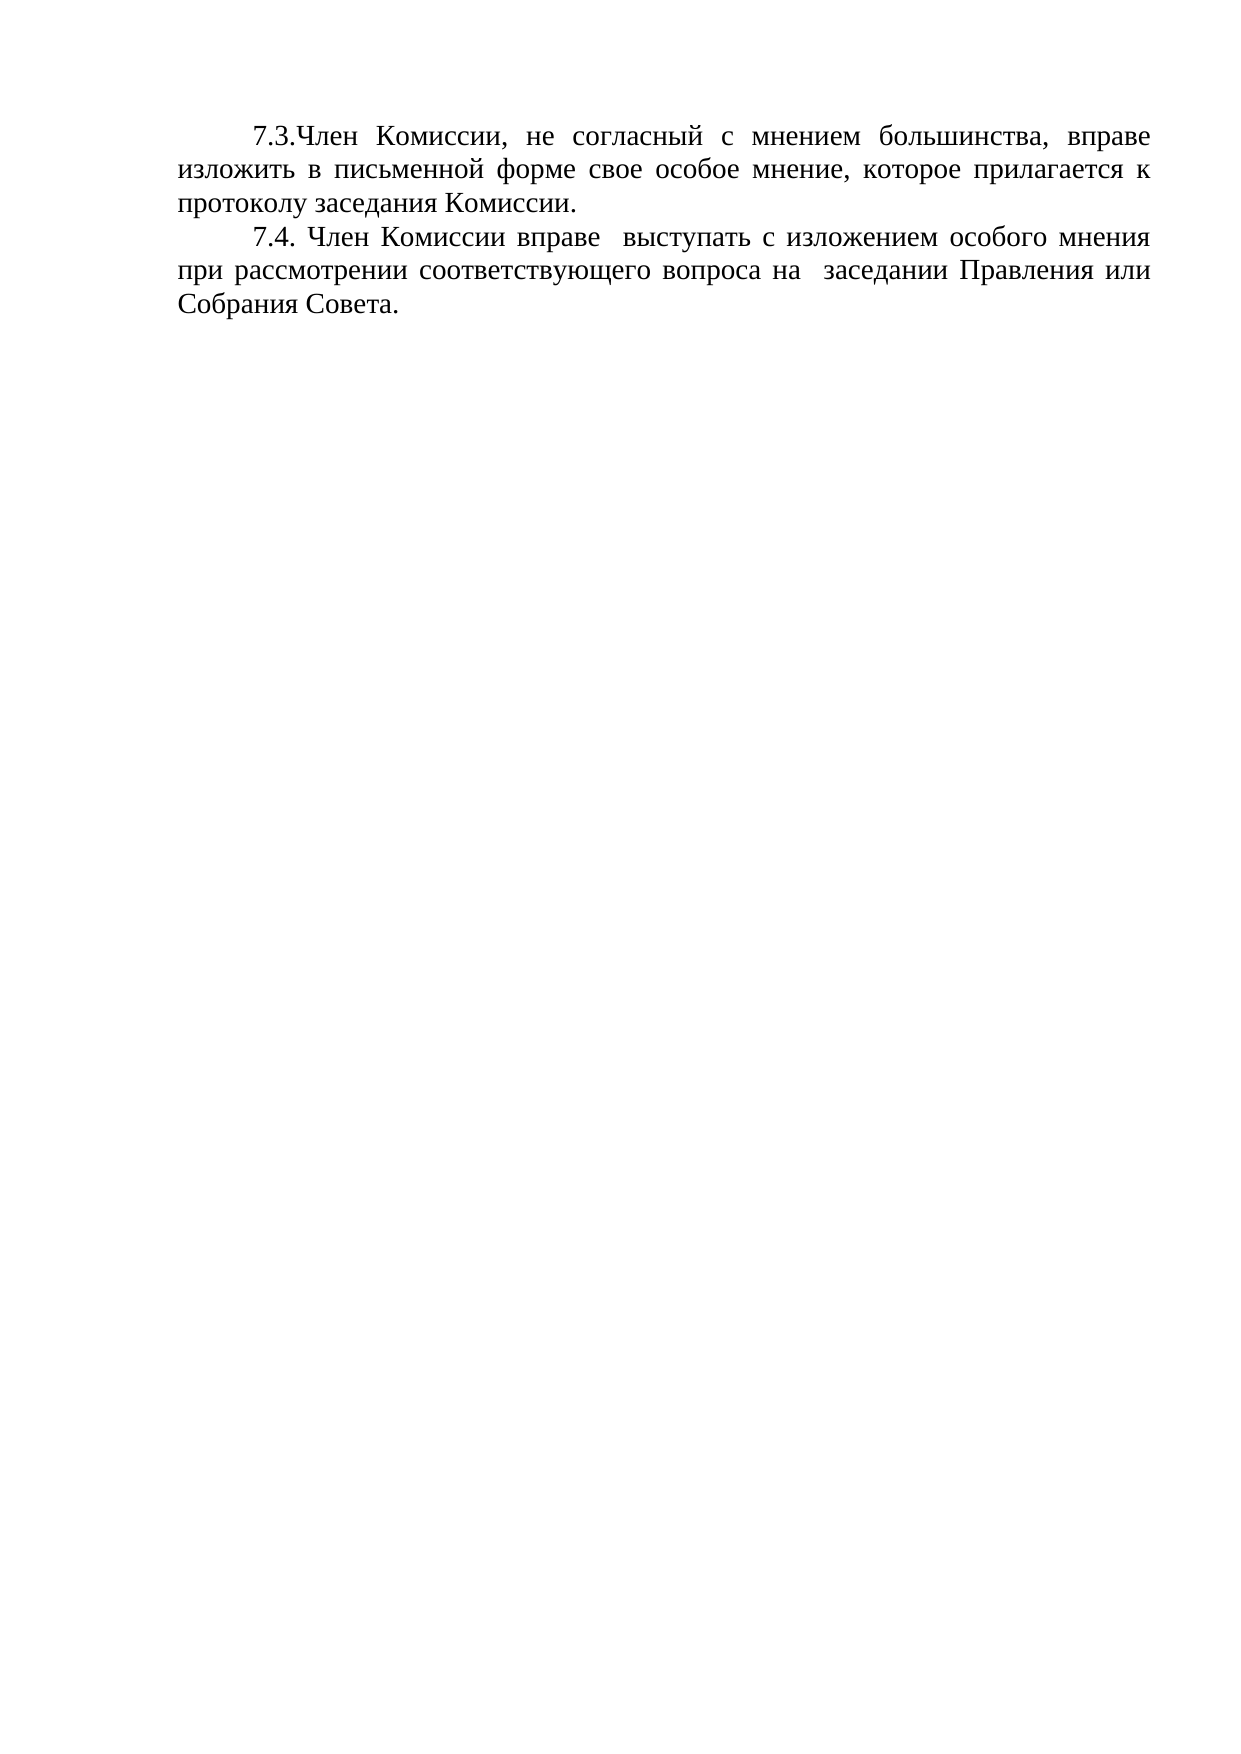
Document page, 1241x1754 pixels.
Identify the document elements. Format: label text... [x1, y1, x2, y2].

text 7.3.Член Комиссии, не согласный с мнением большинства, вправе изложить в письменной форме свое особое мнение, которое прилагается к протоколу заседания Комиссии. [177, 118, 1152, 219]
text 7.4. Член Комиссии вправе выступать с изложением особого мнения при рассмотрении соответствующего вопроса на заседании Правления или Собрания Совета. [177, 219, 1152, 319]
